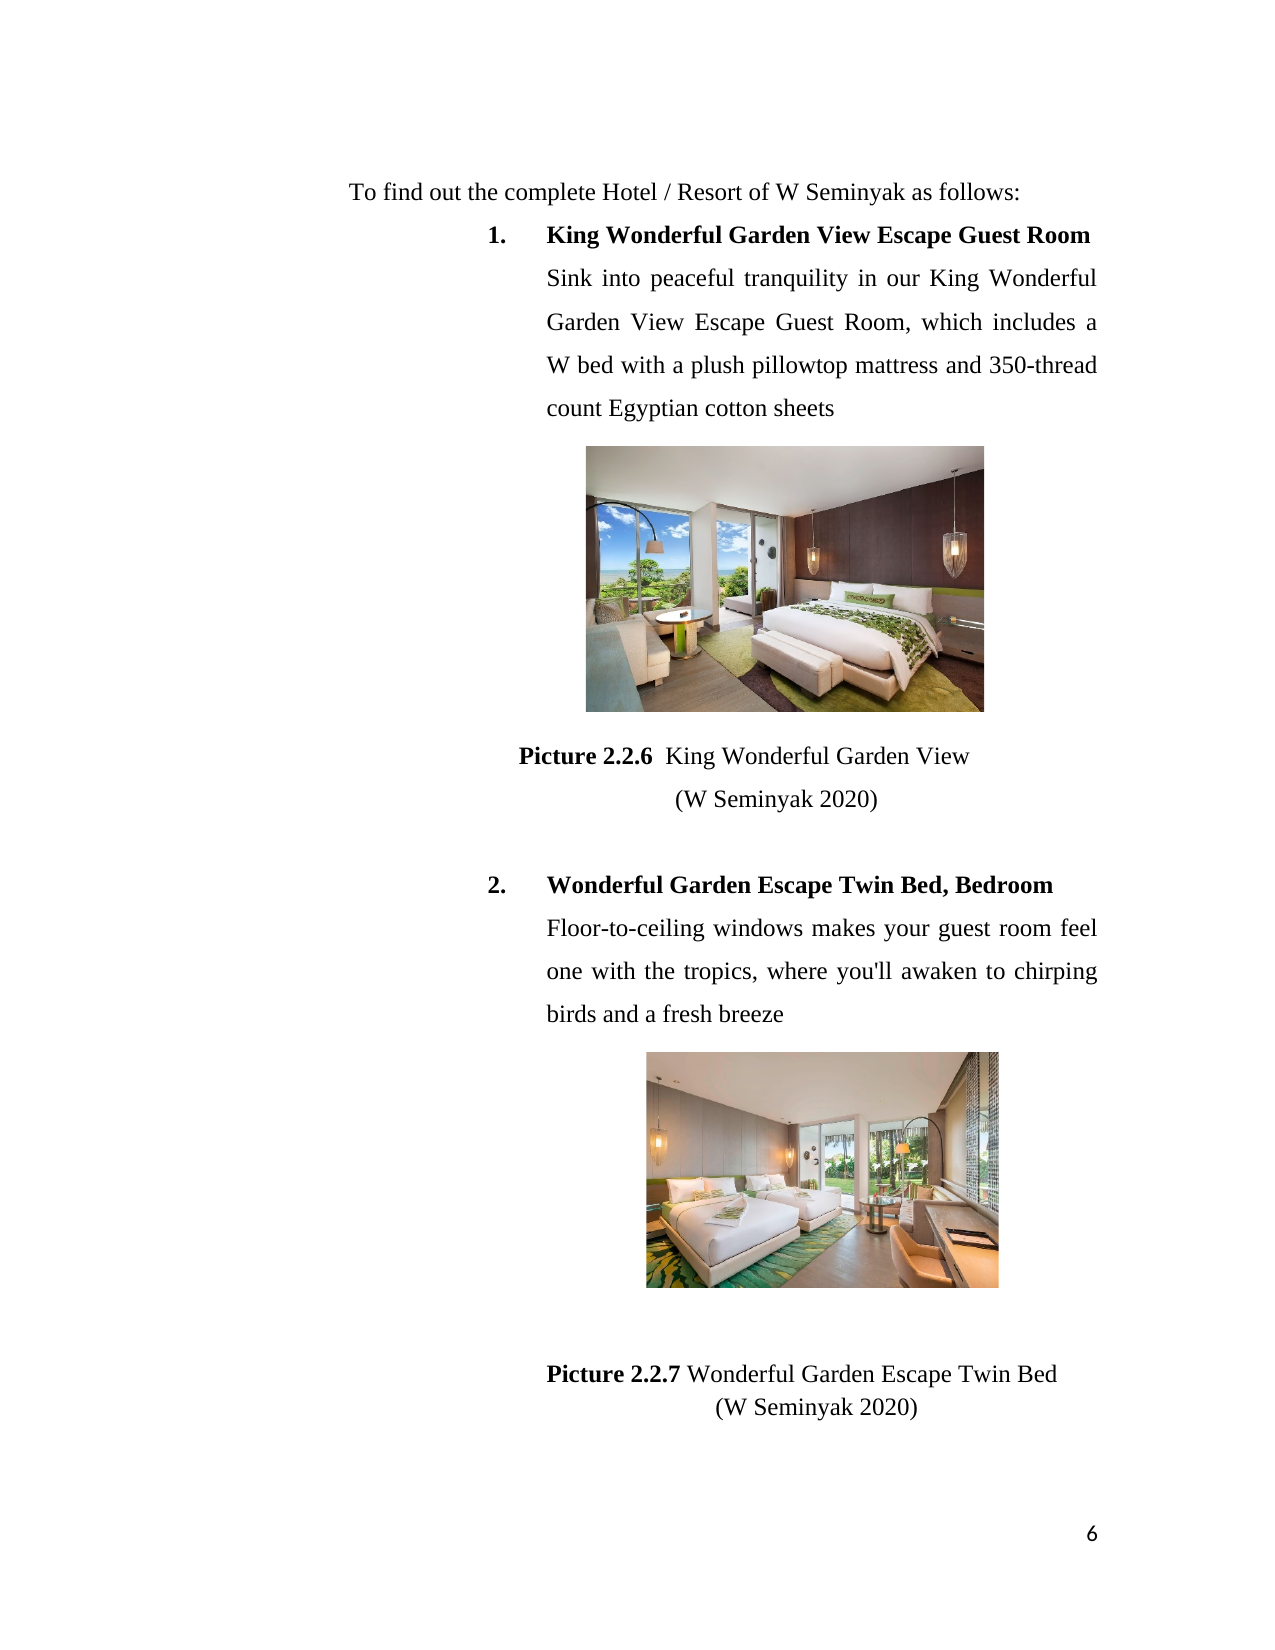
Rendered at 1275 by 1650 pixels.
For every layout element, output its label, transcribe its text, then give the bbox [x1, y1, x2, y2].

list Wonderful Garden Escape Twin Bed, Bedroom [487, 870, 1098, 899]
list (W Seminyak 2020) [546, 1392, 1098, 1421]
list To find out the complete Hotel / Resort of W Seminyak as follows: [349, 177, 1098, 206]
list Sink into peaceful tranquility in our King Wonderful Garden View Escape Guest Room, which includes a W bed with a plush pillowtop mattress and 350-thread count Egyptian cotton sheets [546, 263, 1098, 422]
picture [585, 446, 985, 712]
list Floor-to-ceiling windows makes your guest room feel one with the tropics, where you'll awaken to chirping birds and a fresh breeze [546, 913, 1098, 1028]
picture [646, 1052, 999, 1288]
list King Wonderful Garden View Escape Guest Room [487, 220, 1098, 249]
list Picture 2.2.7 Wonderful Garden Escape Twin Bed [546, 1359, 1098, 1388]
list (W Seminyak 2020) [387, 784, 1098, 813]
